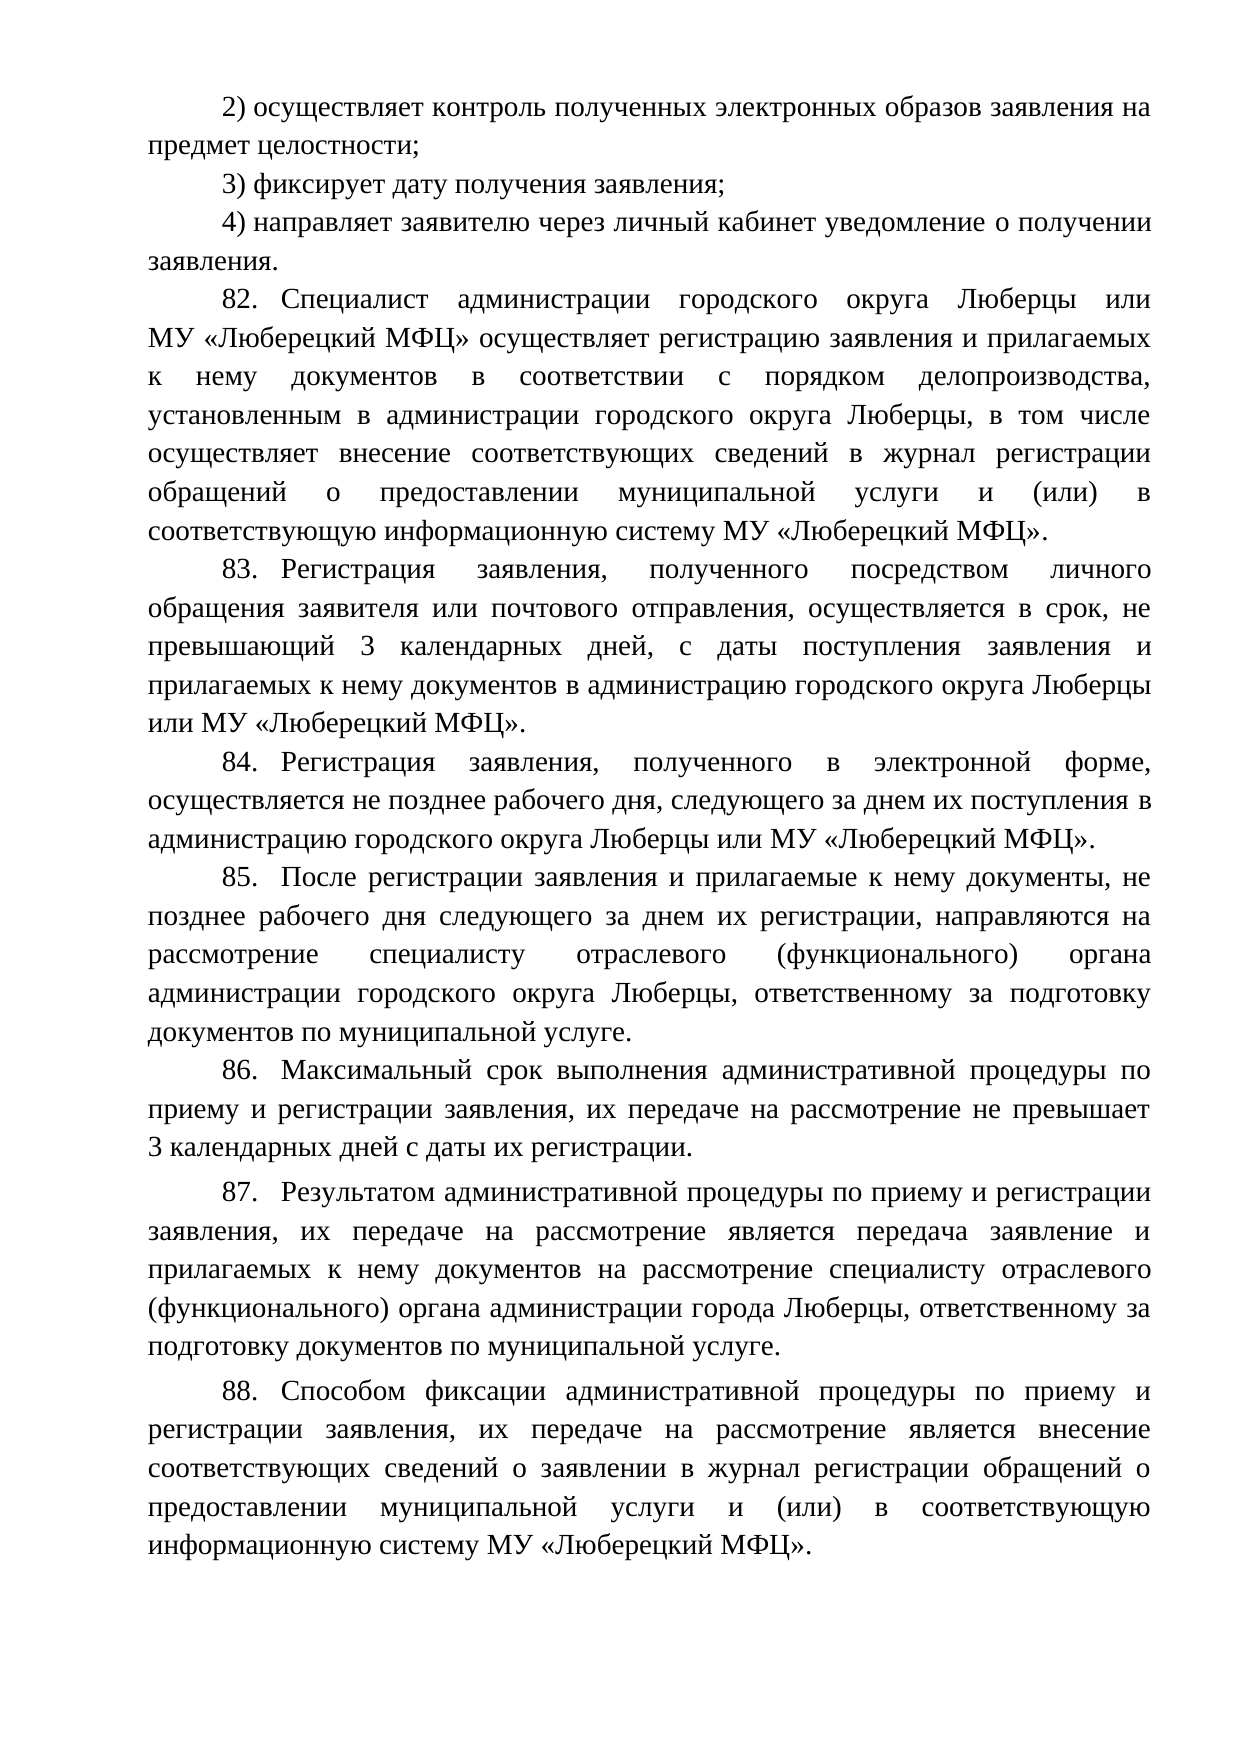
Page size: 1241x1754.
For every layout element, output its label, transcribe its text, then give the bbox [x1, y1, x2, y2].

list Результатом административной процедуры по приему и регистрации заявления, их передаче на рассмотрение является передача заявление и прилагаемых к нему документов на рассмотрение специалисту отраслевого (функционального) органа администрации города Люберцы, ответственному за подготовку документов по муниципальной услуге. [148, 1174, 1152, 1362]
text 3) фиксирует дату получения заявления; [148, 166, 1152, 199]
text 4) направляет заявителю через личный кабинет уведомление о получении заявления. [148, 204, 1152, 276]
list Максимальный срок выполнения административной процедуры по приему и регистрации заявления, их передаче на рассмотрение не превышает 3 календарных дней с даты их регистрации. [148, 1052, 1152, 1163]
list Регистрация заявления, полученного посредством личного обращения заявителя или почтового отправления, осуществляется в срок, не превышающий 3 календарных дней, с даты поступления заявления и прилагаемых к нему документов в администрацию городского округа Люберцы или МУ «Люберецкий МФЦ». [148, 551, 1152, 739]
text 2) осуществляет контроль полученных электронных образов заявления на предмет целостности; [148, 89, 1152, 161]
list Специалист администрации городского округа Люберцы или МУ «Люберецкий МФЦ» осуществляет регистрацию заявления и прилагаемых к нему документов в соответствии с порядком делопроизводства, установленным в администрации городского округа Люберцы, в том числе осуществляет внесение соответствующих сведений в журнал регистрации обращений о предоставлении муниципальной услуги и (или) в соответствующую информационную систему МУ «Люберецкий МФЦ». [148, 281, 1152, 546]
list После регистрации заявления и прилагаемые к нему документы, не позднее рабочего дня следующего за днем их регистрации, направляются на рассмотрение специалисту отраслевого (функционального) органа администрации городского округа Люберцы, ответственному за подготовку документов по муниципальной услуге. [148, 859, 1152, 1047]
list Способом фиксации административной процедуры по приему и регистрации заявления, их передаче на рассмотрение является внесение соответствующих сведений о заявлении в журнал регистрации обращений о предоставлении муниципальной услуги и (или) в соответствующую информационную систему МУ «Люберецкий МФЦ». [148, 1373, 1152, 1561]
list Регистрация заявления, полученного в электронной форме, осуществляется не позднее рабочего дня, следующего за днем их поступления в администрацию городского округа Люберцы или МУ «Люберецкий МФЦ». [148, 744, 1152, 854]
